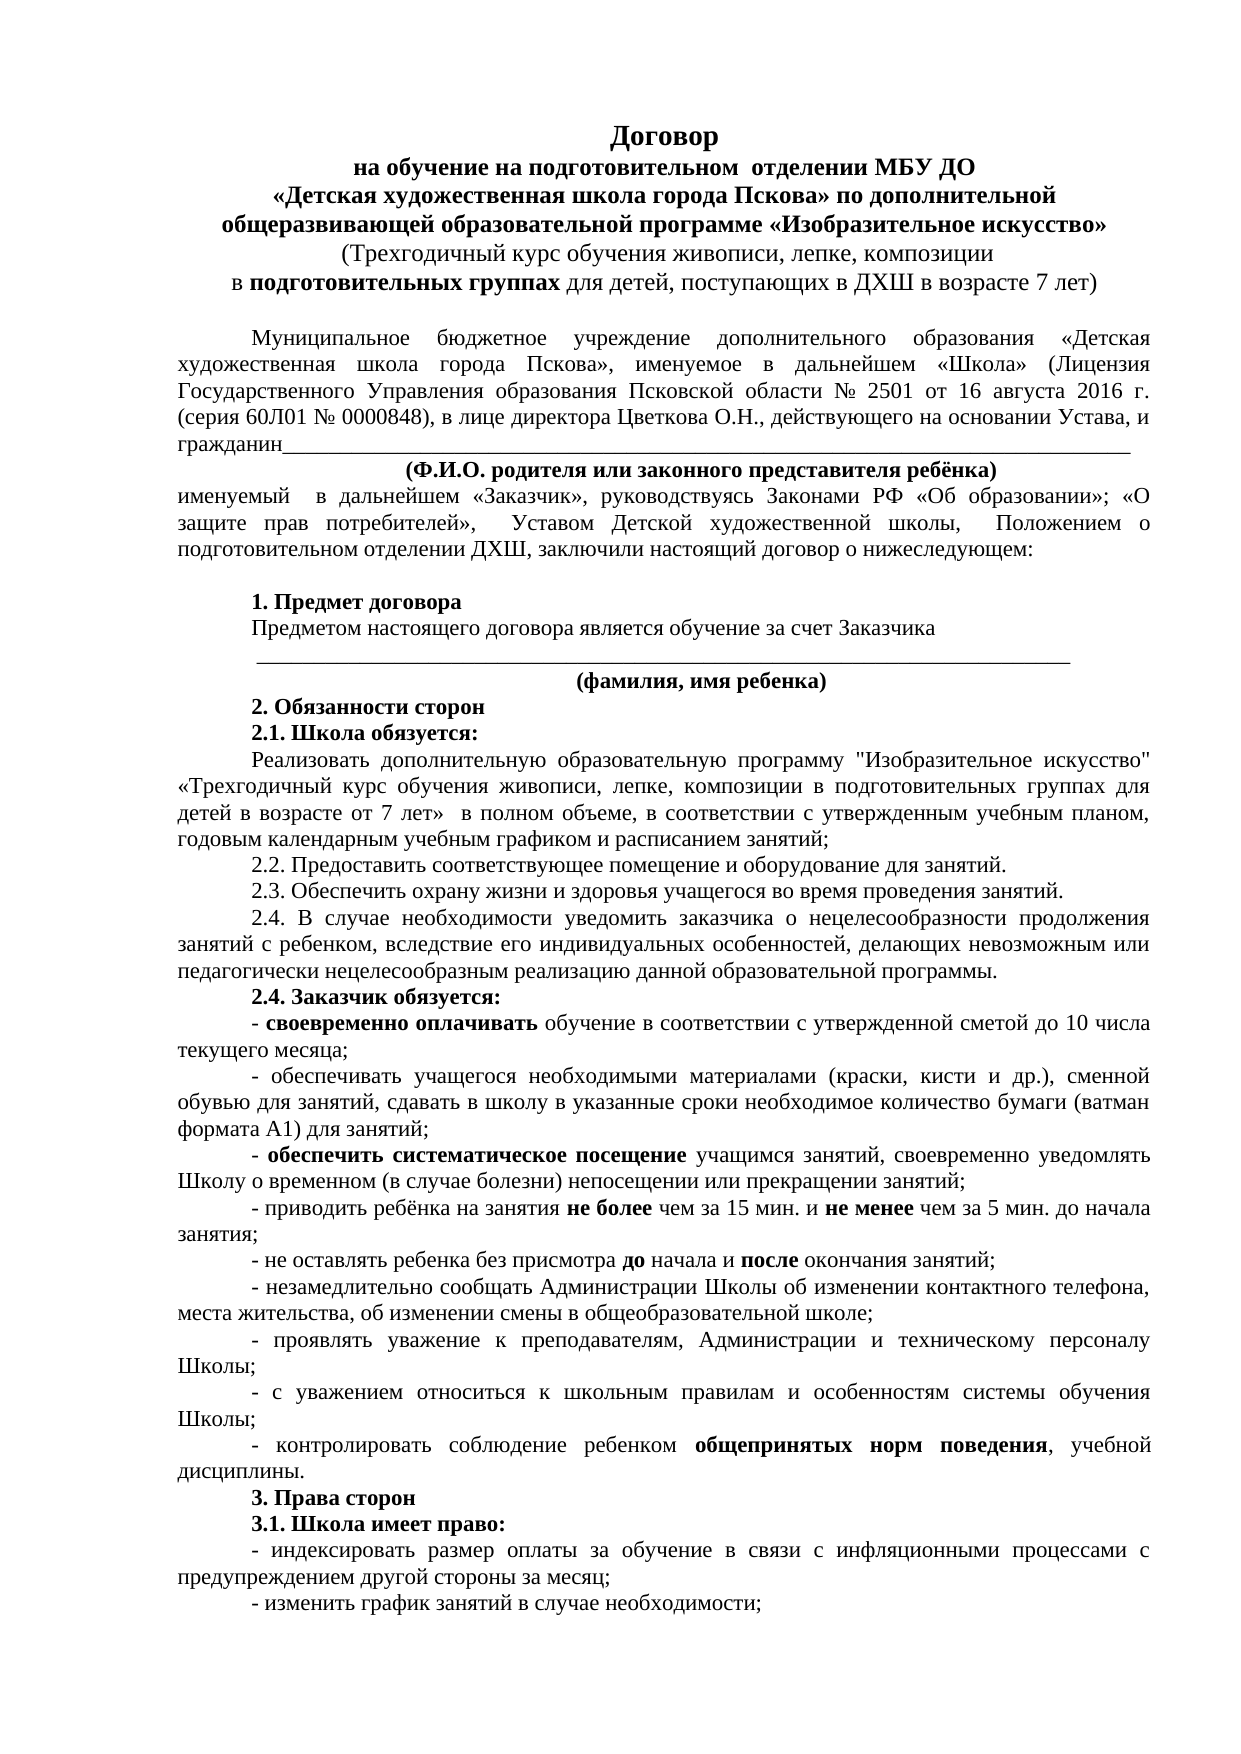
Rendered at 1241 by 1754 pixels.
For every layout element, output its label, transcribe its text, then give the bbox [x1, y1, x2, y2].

text - не оставлять ребенка без присмотра до начала и после окончания занятий; [177, 1247, 1152, 1273]
text - обеспечить систематическое посещение учащимся занятий, своевременно уведомлять Школу о временном (в случае болезни) непосещении или прекращении занятий; [177, 1141, 1152, 1194]
text (фамилия, имя ребенка) [177, 667, 1152, 693]
text в подготовительных группах для детей, поступающих в ДХШ в возрасте 7 лет) [177, 267, 1152, 295]
text 2.4. В случае необходимости уведомить заказчика о нецелесообразности продолжения занятий с ребенком, вследствие его индивидуальных особенностей, делающих невозможным или педагогически нецелесообразным реализацию данной образовательной программы. [177, 904, 1152, 983]
text именуемый в дальнейшем «Заказчик», руководствуясь Законами РФ «Об образовании»; «О защите прав потребителей», Уставом Детской художественной школы, Положением о подготовительном отделении ДХШ, заключили настоящий договор о нижеследующем: [177, 482, 1152, 561]
text - индексировать размер оплаты за обучение в связи с инфляционными процессами с предупреждением другой стороны за месяц; [177, 1536, 1152, 1589]
text 1. Предмет договора [177, 588, 1152, 614]
text 2.4. Заказчик обязуется: [177, 983, 1152, 1009]
text на обучение на подготовительном отделении МБУ ДО [177, 152, 1152, 180]
text 2.1. Школа обязуется: [177, 719, 1152, 746]
text - с уважением относиться к школьным правилам и особенностям системы обучения Школы; [177, 1378, 1152, 1431]
text 2.2. Предоставить соответствующее помещение и оборудование для занятий. [177, 851, 1152, 878]
text 2.3. Обеспечить охрану жизни и здоровья учащегося во время проведения занятий. [177, 878, 1152, 904]
text - приводить ребёнка на занятия не более чем за 15 мин. и не менее чем за 5 мин. до начала занятия; [177, 1194, 1152, 1247]
text - незамедлительно сообщать Администрации Школы об изменении контактного телефона, места жительства, об изменении смены в общеобразовательной школе; [177, 1273, 1152, 1326]
text - контролировать соблюдение ребенком общепринятых норм поведения, учебной дисциплины. [177, 1431, 1152, 1484]
text - изменить график занятий в случае необходимости; [177, 1589, 1152, 1616]
text - своевременно оплачивать обучение в соответствии с утвержденной сметой до 10 числа текущего месяца; [177, 1009, 1152, 1062]
text 2. Обязанности сторон [177, 693, 1152, 719]
text Договор [177, 118, 1152, 152]
text Предметом настоящего договора является обучение за счет Заказчика [177, 614, 1152, 640]
text Реализовать дополнительную образовательную программу "Изобразительное искусство" «Трехгодичный курс обучения живописи, лепке, композиции в подготовительных группах для детей в возрасте от 7 лет» в полном объеме, в соответствии с утвержденным учебным планом, годовым календарным учебным графиком и расписанием занятий; [177, 746, 1152, 851]
text 3. Права сторон [177, 1484, 1152, 1510]
text 3.1. Школа имеет право: [177, 1510, 1152, 1536]
text _______________________________________________________________________ [177, 640, 1152, 667]
text - обеспечивать учащегося необходимыми материалами (краски, кисти и др.), сменной обувью для занятий, сдавать в школу в указанные сроки необходимое количество бумаги (ватман формата А1) для занятий; [177, 1062, 1152, 1141]
text «Детская художественная школа города Пскова» по дополнительной общеразвивающей образовательной программе «Изобразительное искусство» [177, 180, 1152, 238]
text (Ф.И.О. родителя или законного представителя ребёнка) [177, 456, 1152, 482]
text - проявлять уважение к преподавателям, Администрации и техническому персоналу Школы; [177, 1326, 1152, 1378]
text (Трехгодичный курс обучения живописи, лепке, композиции [177, 238, 1152, 267]
text Муниципальное бюджетное учреждение дополнительного образования «Детская художественная школа города Пскова», именуемое в дальнейшем «Школа» (Лицензия Государственного Управления образования Псковской области № 2501 от 16 августа 2016 г. (серия 60Л01 № 0000848), в лице директора Цветкова О.Н., действующего на основании Устава, и гражданин__________________________________________________________________________ [177, 324, 1152, 456]
